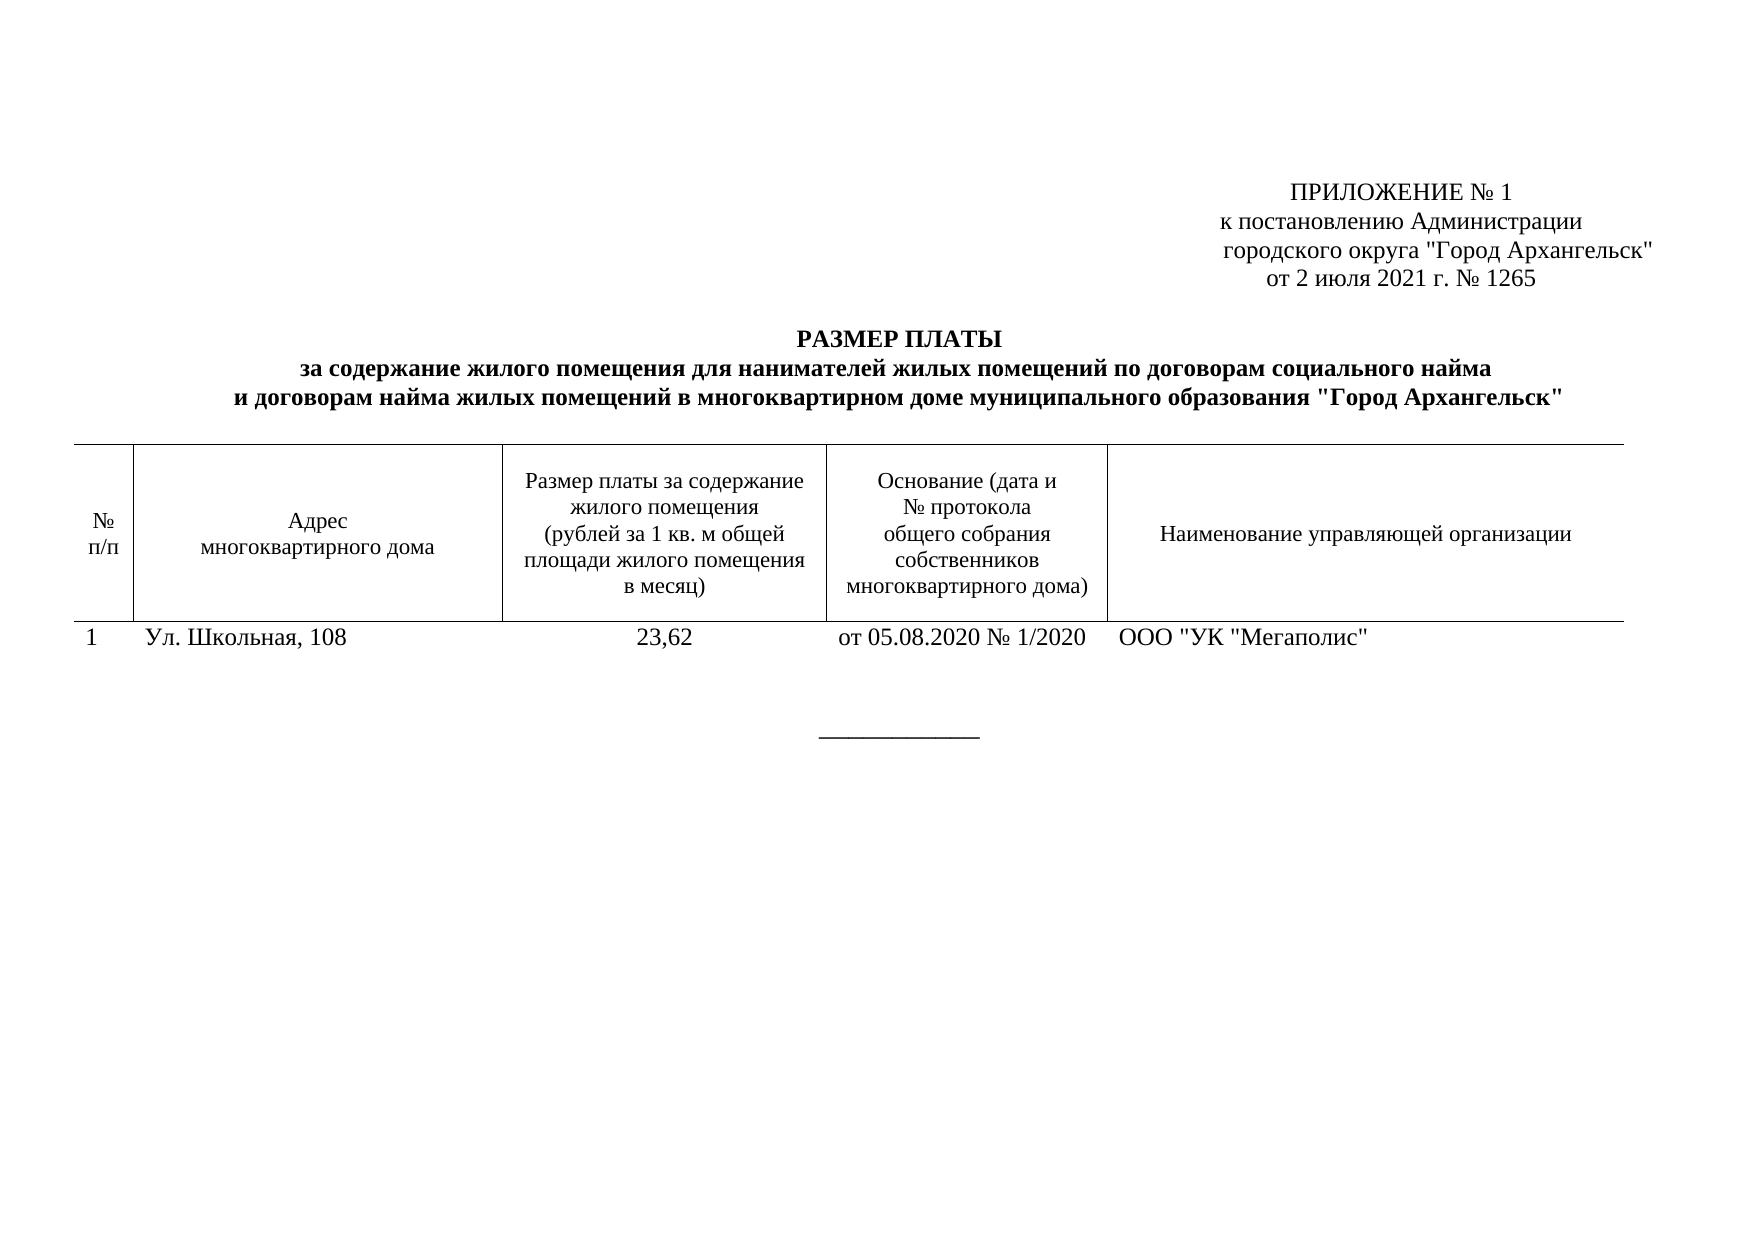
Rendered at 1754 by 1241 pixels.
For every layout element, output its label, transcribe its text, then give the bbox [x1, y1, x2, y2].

text за содержание жилого помещения для нанимателей жилых помещений по договорам социального найма и договорам найма жилых помещений в многоквартирном доме муниципального образования "Город Архангельск" [103, 353, 1695, 411]
table_header Размер платы за содержание жилого помещения (рублей за 1 кв. м общей площади жилого помещения в месяц) [503, 445, 826, 621]
table_cell ООО "УК "Мегаполис" [1108, 622, 1624, 678]
table_header Наименование управляющей организации [1108, 445, 1624, 621]
table_cell 23,62 [502, 622, 827, 678]
text от 2 июля 2021 г. № 1265 [1107, 263, 1695, 292]
text РАЗМЕР ПЛАТЫ [103, 324, 1695, 353]
table_header Адрес многоквартирного дома [134, 445, 502, 621]
table_cell 1 [74, 622, 133, 678]
text ПРИЛОЖЕНИЕ № 1 [1107, 177, 1695, 206]
table_cell от 05.08.2020 № 1/2020 [827, 622, 1107, 678]
table_cell Ул. Школьная, 108 [133, 622, 502, 678]
text к постановлению Администрации [1107, 206, 1695, 235]
table_header № п/п [74, 445, 133, 621]
text городского округа "Город Архангельск" [1107, 235, 1695, 263]
table_header Основание (дата и № протокола общего собрания собственников многоквартирного дома) [827, 445, 1107, 621]
text ___________ [103, 710, 1695, 742]
